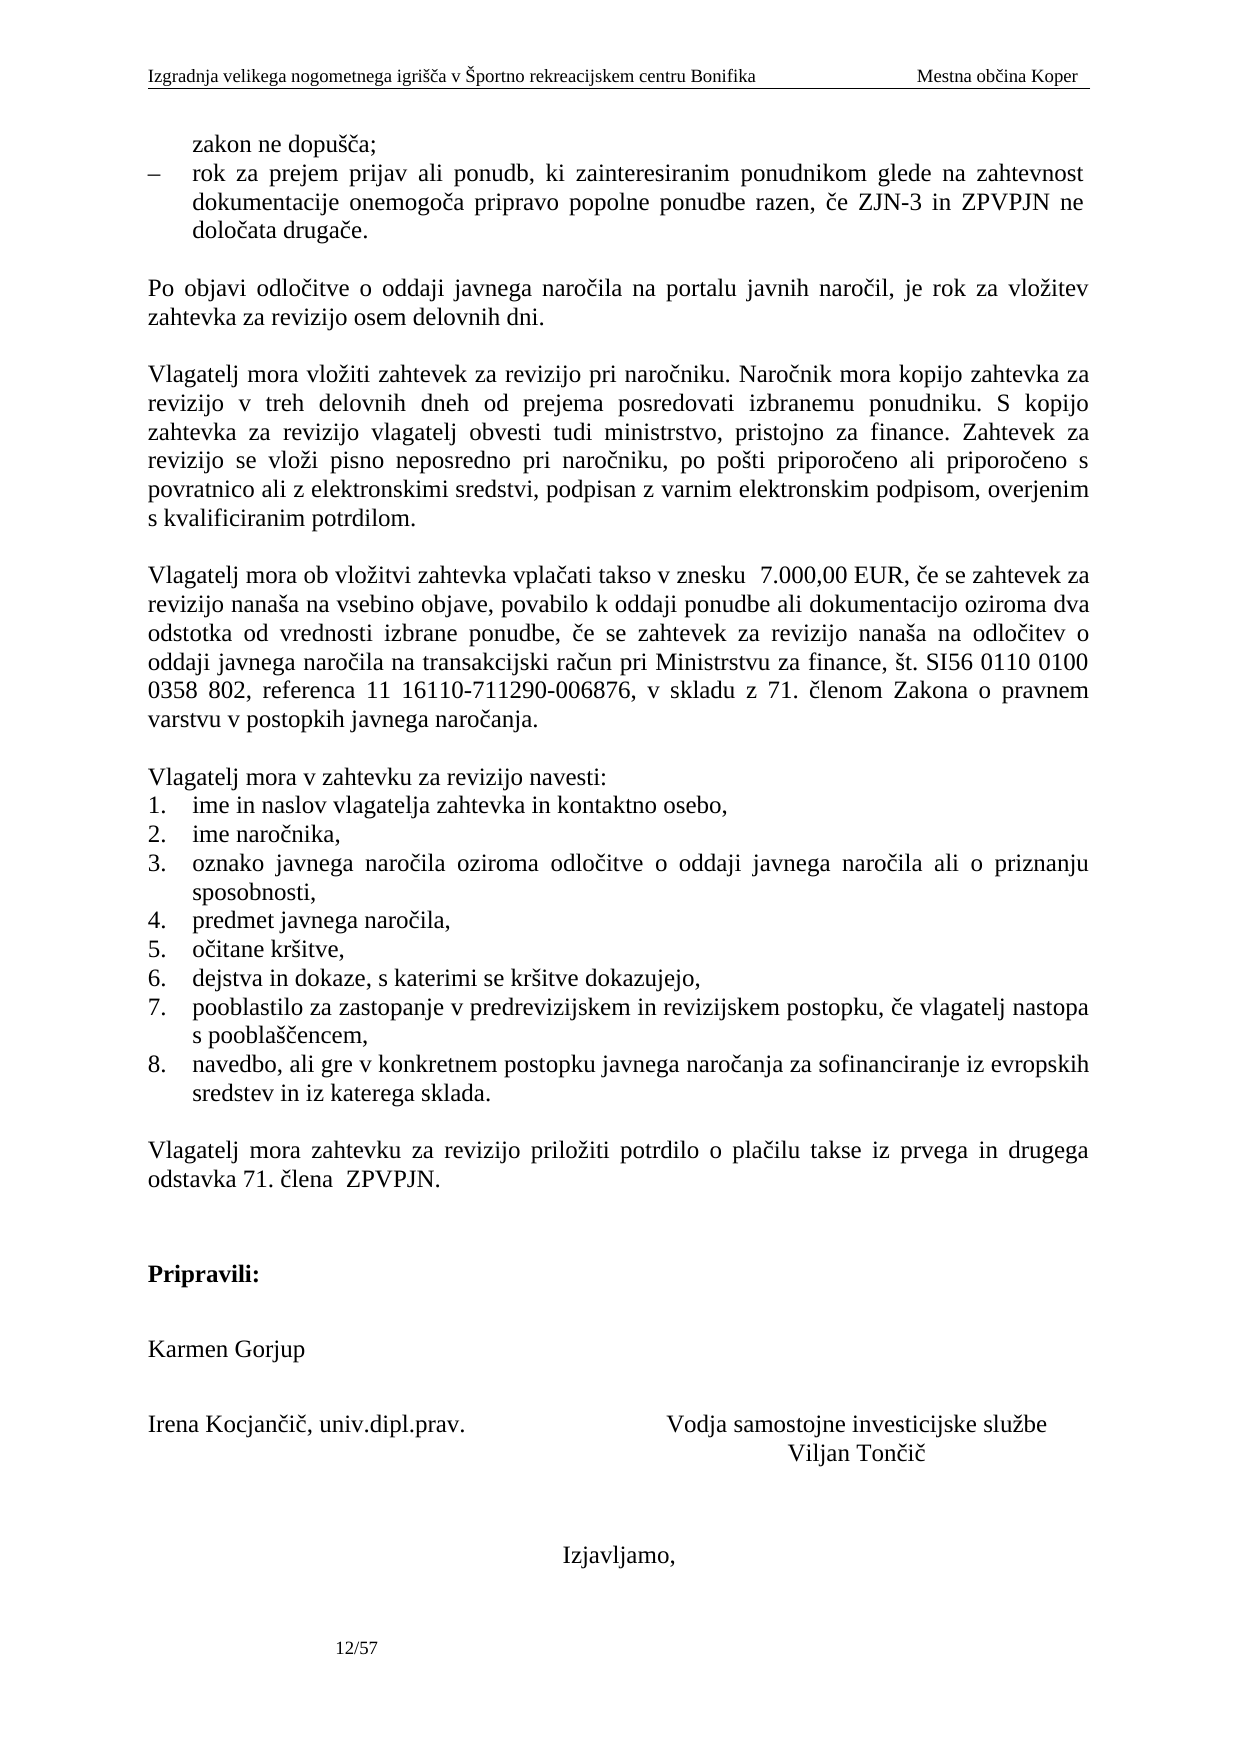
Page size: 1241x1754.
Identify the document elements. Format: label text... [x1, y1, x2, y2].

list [148, 129, 1084, 158]
list očitane kršitve, [148, 934, 1090, 963]
list rok za prejem prijav ali ponudb, ki zainteresiranim ponudnikom glede na zahtevnost dokumentacije onemogoča pripravo popolne ponudbe razen, če ZJN-3 in ZPVPJN ne določata drugače. [148, 158, 1084, 244]
list predmet javnega naročila, [148, 906, 1090, 934]
text Irena Kocjančič, univ.dipl.prav. Vodja samostojne investicijske službe [148, 1401, 1090, 1438]
list dejstva in dokaze, s katerimi se kršitve dokazujejo, [148, 963, 1090, 992]
text Vlagatelj mora vložiti zahtevek za revizijo pri naročniku. Naročnik mora kopijo zahtevka za revizijo v treh delovnih dneh od prejema posredovati izbranemu ponudniku. S kopijo zahtevka za revizijo vlagatelj obvesti tudi ministrstvo, pristojno za finance. Zahtevek za revizijo se vloži pisno neposredno pri naročniku, po pošti priporočeno ali priporočeno s povratnico ali z elektronskimi sredstvi, podpisan z varnim elektronskim podpisom, overjenim s kvalificiranim potrdilom. [148, 359, 1090, 532]
list pooblastilo za zastopanje v predrevizijskem in revizijskem postopku, če vlagatelj nastopa s pooblaščencem, [148, 992, 1090, 1049]
text Karmen Gorjup [148, 1326, 1090, 1363]
text Vlagatelj mora v zahtevku za revizijo navesti: [148, 762, 1090, 791]
text Pripravili: [148, 1251, 1090, 1288]
list navedbo, ali gre v konkretnem postopku javnega naročanja za sofinanciranje iz evropskih sredstev in iz katerega sklada. [148, 1049, 1090, 1107]
text Izjavljamo, [148, 1540, 1090, 1568]
text Viljan Tončič [148, 1438, 1090, 1467]
list ime naročnika, [148, 819, 1090, 848]
list oznako javnega naročila oziroma odločitve o oddaji javnega naročila ali o priznanju sposobnosti, [148, 848, 1090, 906]
text Vlagatelj mora ob vložitvi zahtevka vplačati takso v znesku 7.000,00 EUR, če se zahtevek za revizijo nanaša na vsebino objave, povabilo k oddaji ponudbe ali dokumentacijo oziroma dva odstotka od vrednosti izbrane ponudbe, če se zahtevek za revizijo nanaša na odločitev o oddaji javnega naročila na transakcijski račun pri Ministrstvu za finance, št. SI56 0110 0100 0358 802, referenca 11 16110-711290-006876, v skladu z 71. členom Zakona o pravnem varstvu v postopkih javnega naročanja. [148, 561, 1090, 733]
text Vlagatelj mora zahtevku za revizijo priložiti potrdilo o plačilu takse iz prvega in drugega odstavka 71. člena ZPVPJN. [148, 1136, 1090, 1193]
list ime in naslov vlagatelja zahtevka in kontaktno osebo, [148, 791, 1090, 819]
text Po objavi odločitve o oddaji javnega naročila na portalu javnih naročil, je rok za vložitev zahtevka za revizijo osem delovnih dni. [148, 273, 1090, 331]
